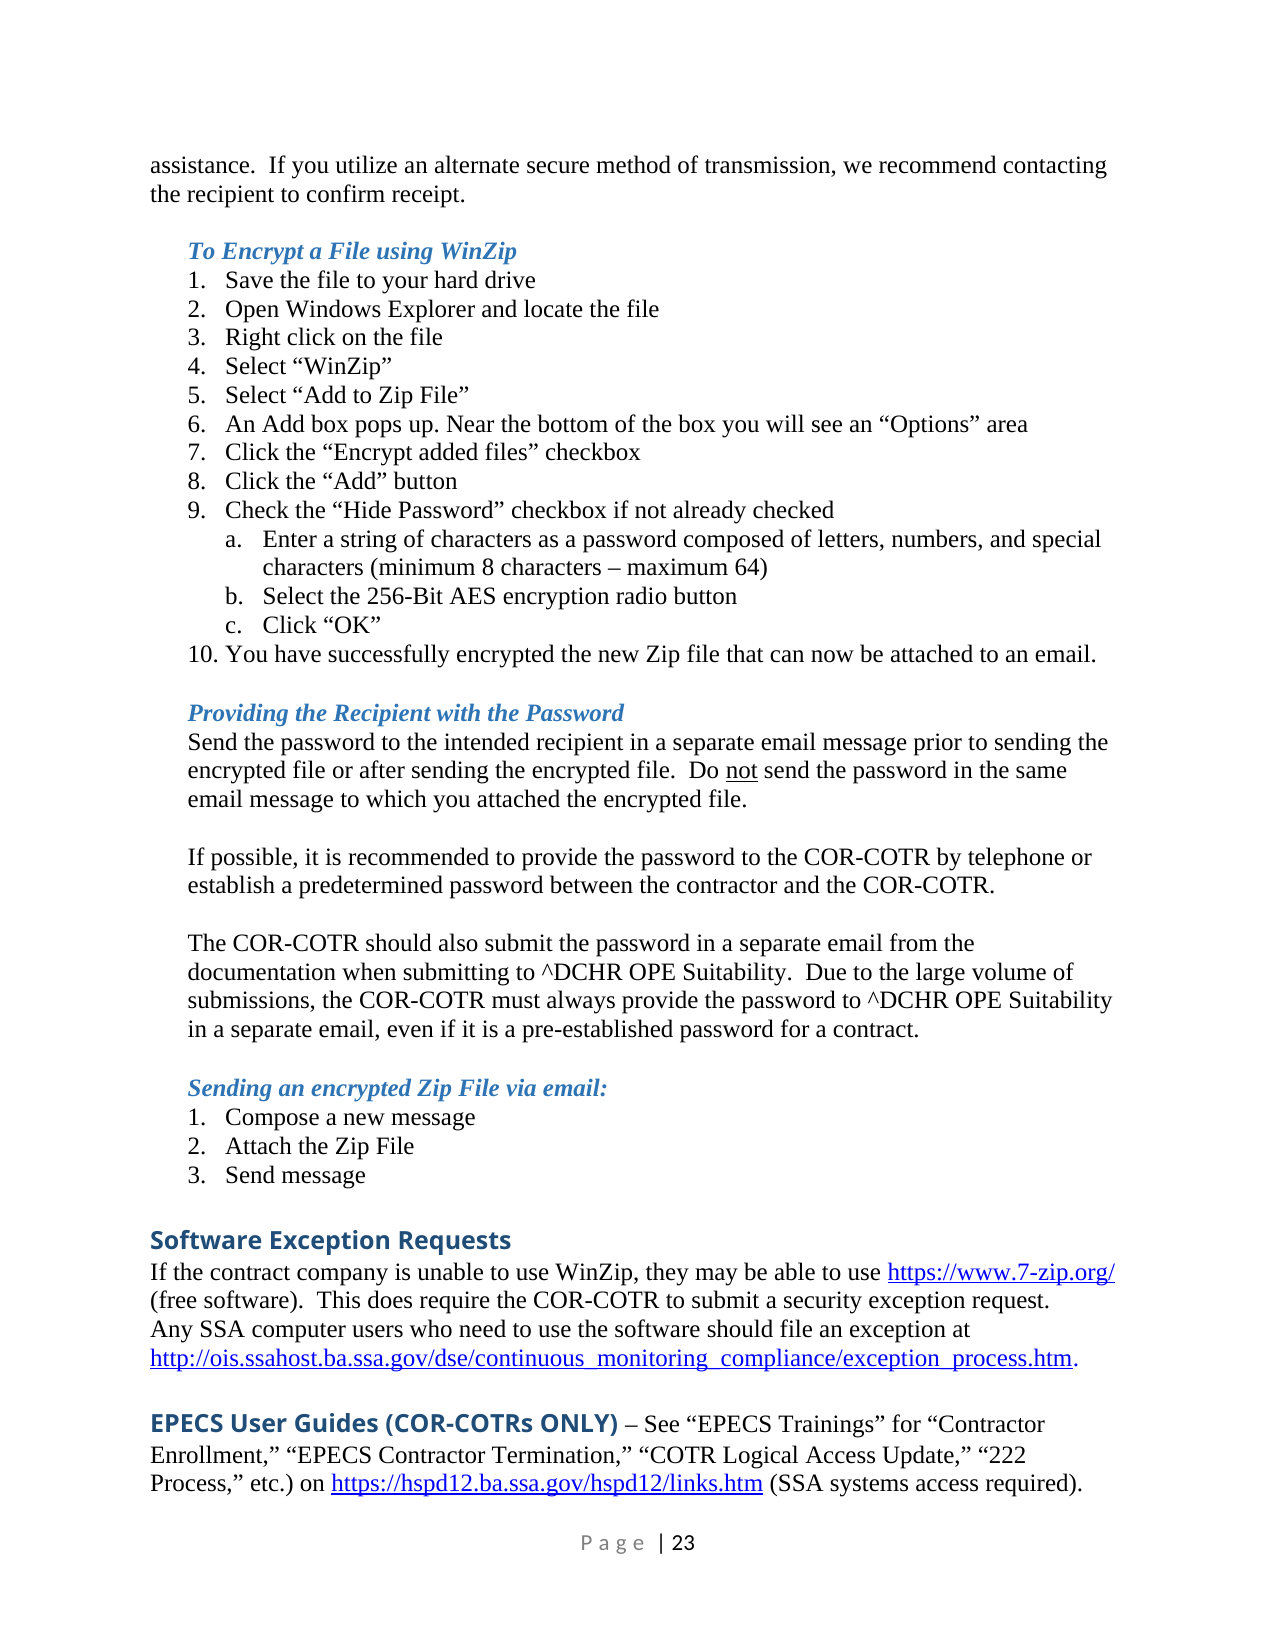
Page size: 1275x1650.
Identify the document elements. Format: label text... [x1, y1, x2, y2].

list Attach the Zip File [187, 1131, 1125, 1160]
list You have successfully encrypted the new Zip file that can now be attached to an email. [187, 639, 1125, 667]
subtitle Providing the Recipient with the Password [187, 698, 1125, 727]
text If the contract company is unable to use WinZip, they may be able to use https://www.7-zip.org/ (free software). This does require the COR-COTR to submit a security exception request. [150, 1257, 1125, 1314]
text Send the password to the intended recipient in a separate email message prior to sending the encrypted file or after sending the encrypted file. Do not send the password in the same email message to which you attached the encrypted file. [187, 727, 1125, 813]
text Any SSA computer users who need to use the software should file an exception at http://ois.ssahost.ba.ssa.gov/dse/continuous_monitoring_compliance/exception_process.htm. [150, 1314, 1125, 1372]
list Click “OK” [225, 610, 1125, 639]
list Click the “Encrypt added files” checkbox [187, 437, 1125, 466]
subtitle To Encrypt a File using WinZip [187, 236, 1125, 265]
list Select “Add to Zip File” [187, 380, 1125, 409]
text The COR-COTR should also submit the password in a separate email from the documentation when submitting to ^DCHR OPE Suitability. Due to the large volume of submissions, the COR-COTR must always provide the password to ^DCHR OPE Suitability in a separate email, even if it is a pre-established password for a contract. [187, 928, 1125, 1043]
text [150, 150, 1125, 207]
list Open Windows Explorer and locate the file [187, 294, 1125, 322]
list Right click on the file [187, 322, 1125, 351]
list Save the file to your hard drive [187, 265, 1125, 294]
list Send message [187, 1160, 1125, 1188]
list An Add box pops up. Near the bottom of the box you will see an “Options” area [187, 409, 1125, 437]
text If possible, it is recommended to provide the password to the COR-COTR by telephone or establish a predetermined password between the contractor and the COR-COTR. [187, 842, 1125, 899]
list Select “WinZip” [187, 351, 1125, 380]
list Click the “Add” button [187, 466, 1125, 495]
list Enter a string of characters as a password composed of letters, numbers, and special characters (minimum 8 characters – maximum 64) [225, 524, 1125, 581]
subtitle Sending an encrypted Zip File via email: [187, 1073, 1125, 1102]
list Check the “Hide Password” checkbox if not already checked [187, 495, 1125, 524]
subtitle Software Exception Requests [150, 1223, 1125, 1257]
list Select the 256-Bit AES encryption radio button [225, 581, 1125, 610]
text EPECS User Guides (COR-COTRs ONLY) – See “EPECS Trainings” for “Contractor Enrollment,” “EPECS Contractor Termination,” “COTR Logical Access Update,” “222 Process,” etc.) on https://hspd12.ba.ssa.gov/hspd12/links.htm (SSA systems access required). [150, 1406, 1125, 1497]
list Compose a new message [187, 1102, 1125, 1131]
